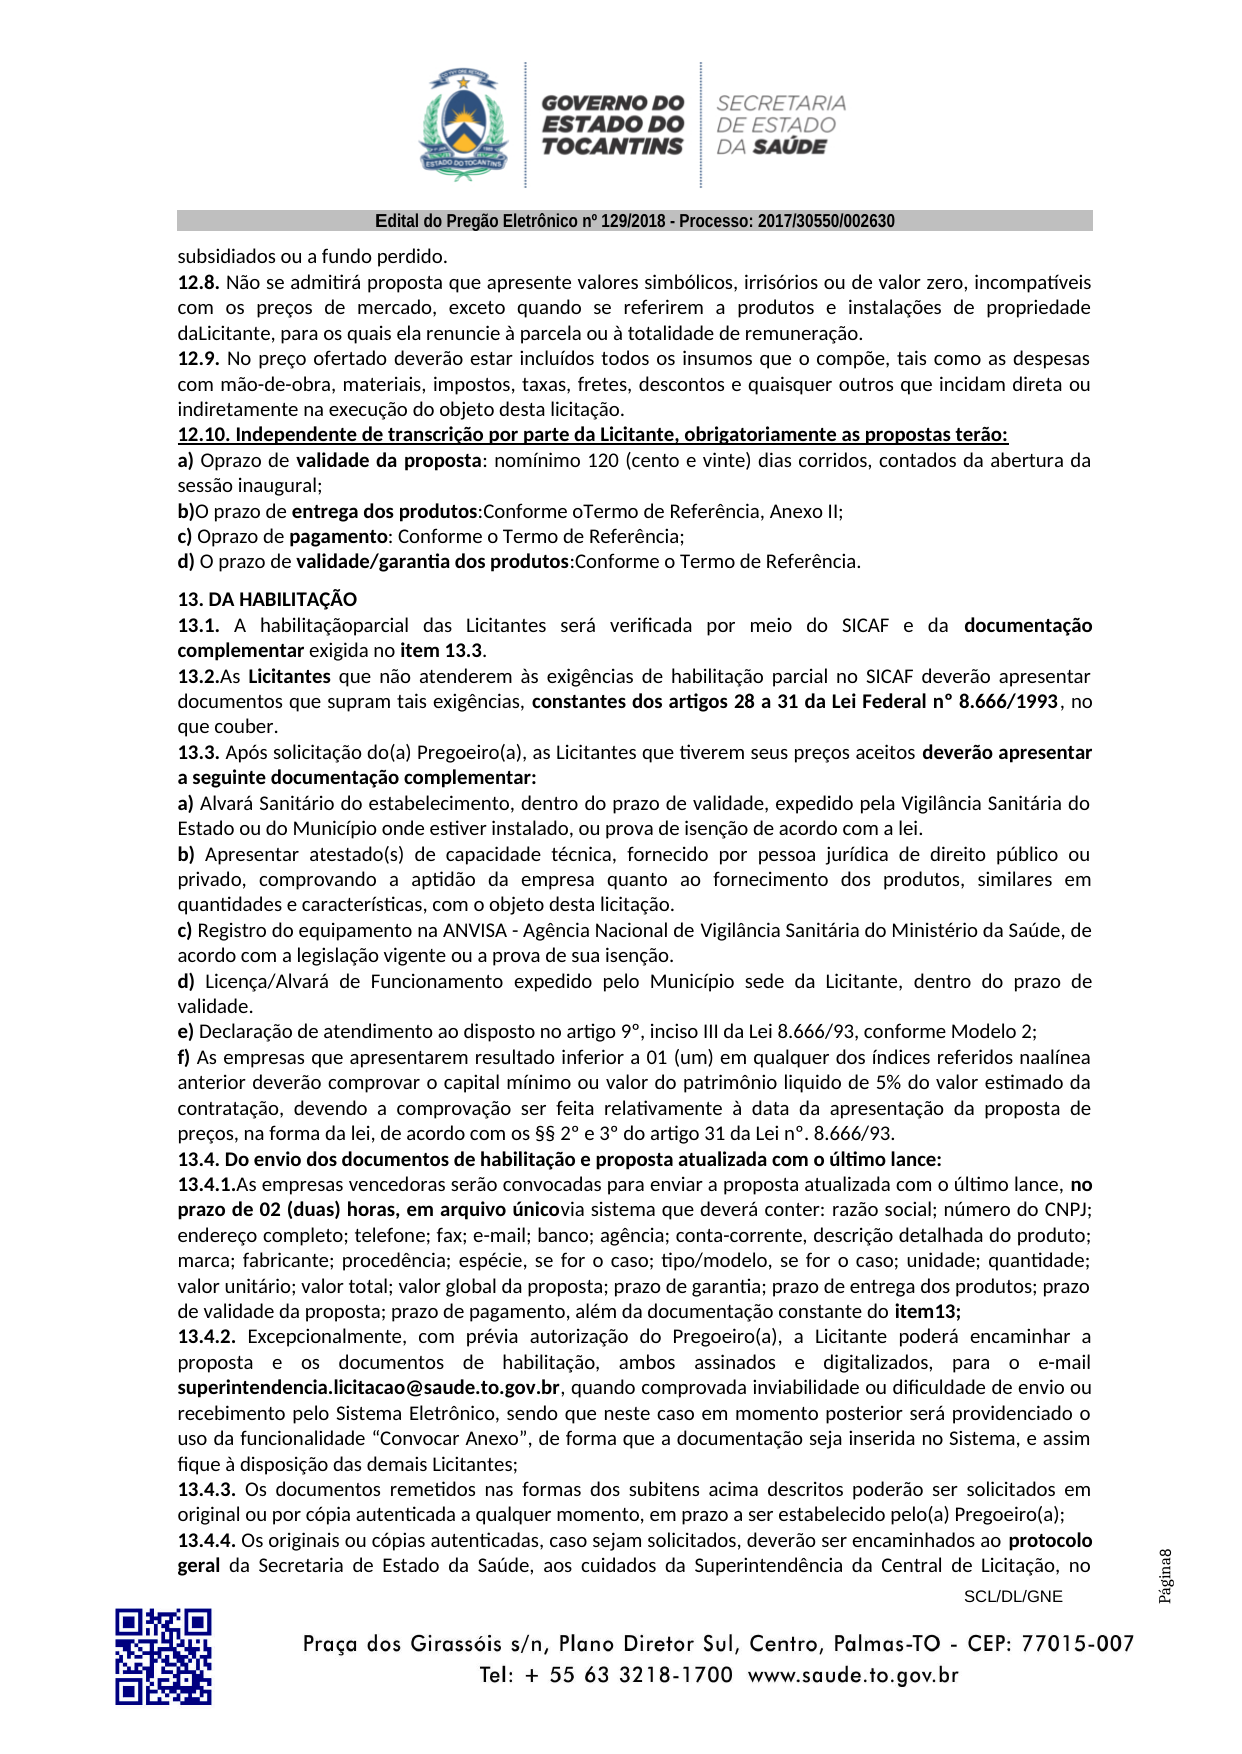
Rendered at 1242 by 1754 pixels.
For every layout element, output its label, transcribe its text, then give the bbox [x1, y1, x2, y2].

text f) As empresas que apresentarem resultado inferior a 01 (um) em qualquer dos índices referidos naalínea anterior deverão comprovar o capital mínimo ou valor do patrimônio liquido de 5% do valor estimado da contratação, devendo a comprovação ser feita relativamente à data da apresentação da proposta de preços, na forma da lei, de acordo com os §§ 2º e 3º do artigo 31 da Lei nº. 8.666/93. [177, 1044, 1093, 1146]
text a) Oprazo de validade da proposta: nomínimo 120 (cento e vinte) dias corridos, contados da abertura da sessão inaugural; [177, 447, 1093, 498]
text d) Licença/Alvará de Funcionamento expedido pelo Município sede da Licitante, dentro do prazo de validade. [177, 968, 1093, 1019]
text 13.2.As Licitantes que não atenderem às exigências de habilitação parcial no SICAF deverão apresentar documentos que supram tais exigências, constantes dos artigos 28 a 31 da Lei Federal nº 8.666/1993, no que couber. [177, 663, 1093, 739]
text 13.4.2. Excepcionalmente, com prévia autorização do Pregoeiro(a), a Licitante poderá encaminhar a proposta e os documentos de habilitação, ambos assinados e digitalizados, para o e-mail superintendencia.licitacao@saude.to.gov.br, quando comprovada inviabilidade ou dificuldade de envio ou recebimento pelo Sistema Eletrônico, sendo que neste caso em momento posterior será providenciado o uso da funcionalidade “Convocar Anexo”, de forma que a documentação seja inserida no Sistema, e assim fique à disposição das demais Licitantes; [177, 1324, 1093, 1476]
text a) Alvará Sanitário do estabelecimento, dentro do prazo de validade, expedido pela Vigilância Sanitária do Estado ou do Município onde estiver instalado, ou prova de isenção de acordo com a lei. [177, 790, 1093, 841]
text 13.4. Do envio dos documentos de habilitação e proposta atualizada com o último lance: [177, 1146, 1093, 1171]
text 13.1. A habilitaçãoparcial das Licitantes será verificada por meio do SICAF e da documentação complementar exigida no item 13.3. [177, 612, 1093, 663]
picture [111, 1604, 1134, 1709]
text c) Registro do equipamento na ANVISA - Agência Nacional de Vigilância Sanitária do Ministério da Saúde, de acordo com a legislação vigente ou a prova de sua isenção. [177, 917, 1093, 968]
text 12.10. Independente de transcrição por parte da Licitante, obrigatoriamente as propostas terão: [177, 422, 1093, 447]
text 13.4.3. Os documentos remetidos nas formas dos subitens acima descritos poderão ser solicitados em original ou por cópia autenticada a qualquer momento, em prazo a ser estabelecido pelo(a) Pregoeiro(a); [177, 1476, 1093, 1527]
text b) Apresentar atestado(s) de capacidade técnica, fornecido por pessoa jurídica de direito público ou privado, comprovando a aptidão da empresa quanto ao fornecimento dos produtos, similares em quantidades e características, com o objeto desta licitação. [177, 841, 1093, 917]
text 12.8. Não se admitirá proposta que apresente valores simbólicos, irrisórios ou de valor zero, incompatíveis com os preços de mercado, exceto quando se referirem a produtos e instalações de propriedade daLicitante, para os quais ela renuncie à parcela ou à totalidade de remuneração. [177, 269, 1093, 345]
text e) Declaração de atendimento ao disposto no artigo 9º, inciso III da Lei 8.666/93, conforme Modelo 2; [177, 1019, 1093, 1044]
text b)O prazo de entrega dos produtos:Conforme oTermo de Referência, Anexo II; [177, 498, 1093, 523]
text c) Oprazo de pagamento: Conforme o Termo de Referência; [177, 523, 1093, 549]
text d) O prazo de validade/garantia dos produtos:Conforme o Termo de Referência. [177, 549, 1093, 574]
picture [234, 59, 1036, 190]
text 12.9. No preço ofertado deverão estar incluídos todos os insumos que o compõe, tais como as despesas com mão-de-obra, materiais, impostos, taxas, fretes, descontos e quaisquer outros que incidam direta ou indiretamente na execução do objeto desta licitação. [177, 345, 1093, 422]
text 12.7. Não se considerará qualquer oferta de vantagem não prevista neste Edital, inclusive financiamentos subsidiados ou a fundo perdido. [177, 244, 1093, 269]
text 13.3. Após solicitação do(a) Pregoeiro(a), as Licitantes que tiverem seus preços aceitos deverão apresentar a seguinte documentação complementar: [177, 739, 1093, 790]
text 13. DA HABILITAÇÃO [177, 587, 1093, 612]
text 13.4.1.As empresas vencedoras serão convocadas para enviar a proposta atualizada com o último lance, no prazo de 02 (duas) horas, em arquivo únicovia sistema que deverá conter: razão social; número do CNPJ; endereço completo; telefone; fax; e-mail; banco; agência; conta-corrente, descrição detalhada do produto; marca; fabricante; procedência; espécie, se for o caso; tipo/modelo, se for o caso; unidade; quantidade; valor unitário; valor total; valor global da proposta; prazo de garantia; prazo de entrega dos produtos; prazo de validade da proposta; prazo de pagamento, além da documentação constante do item13; [177, 1171, 1093, 1324]
